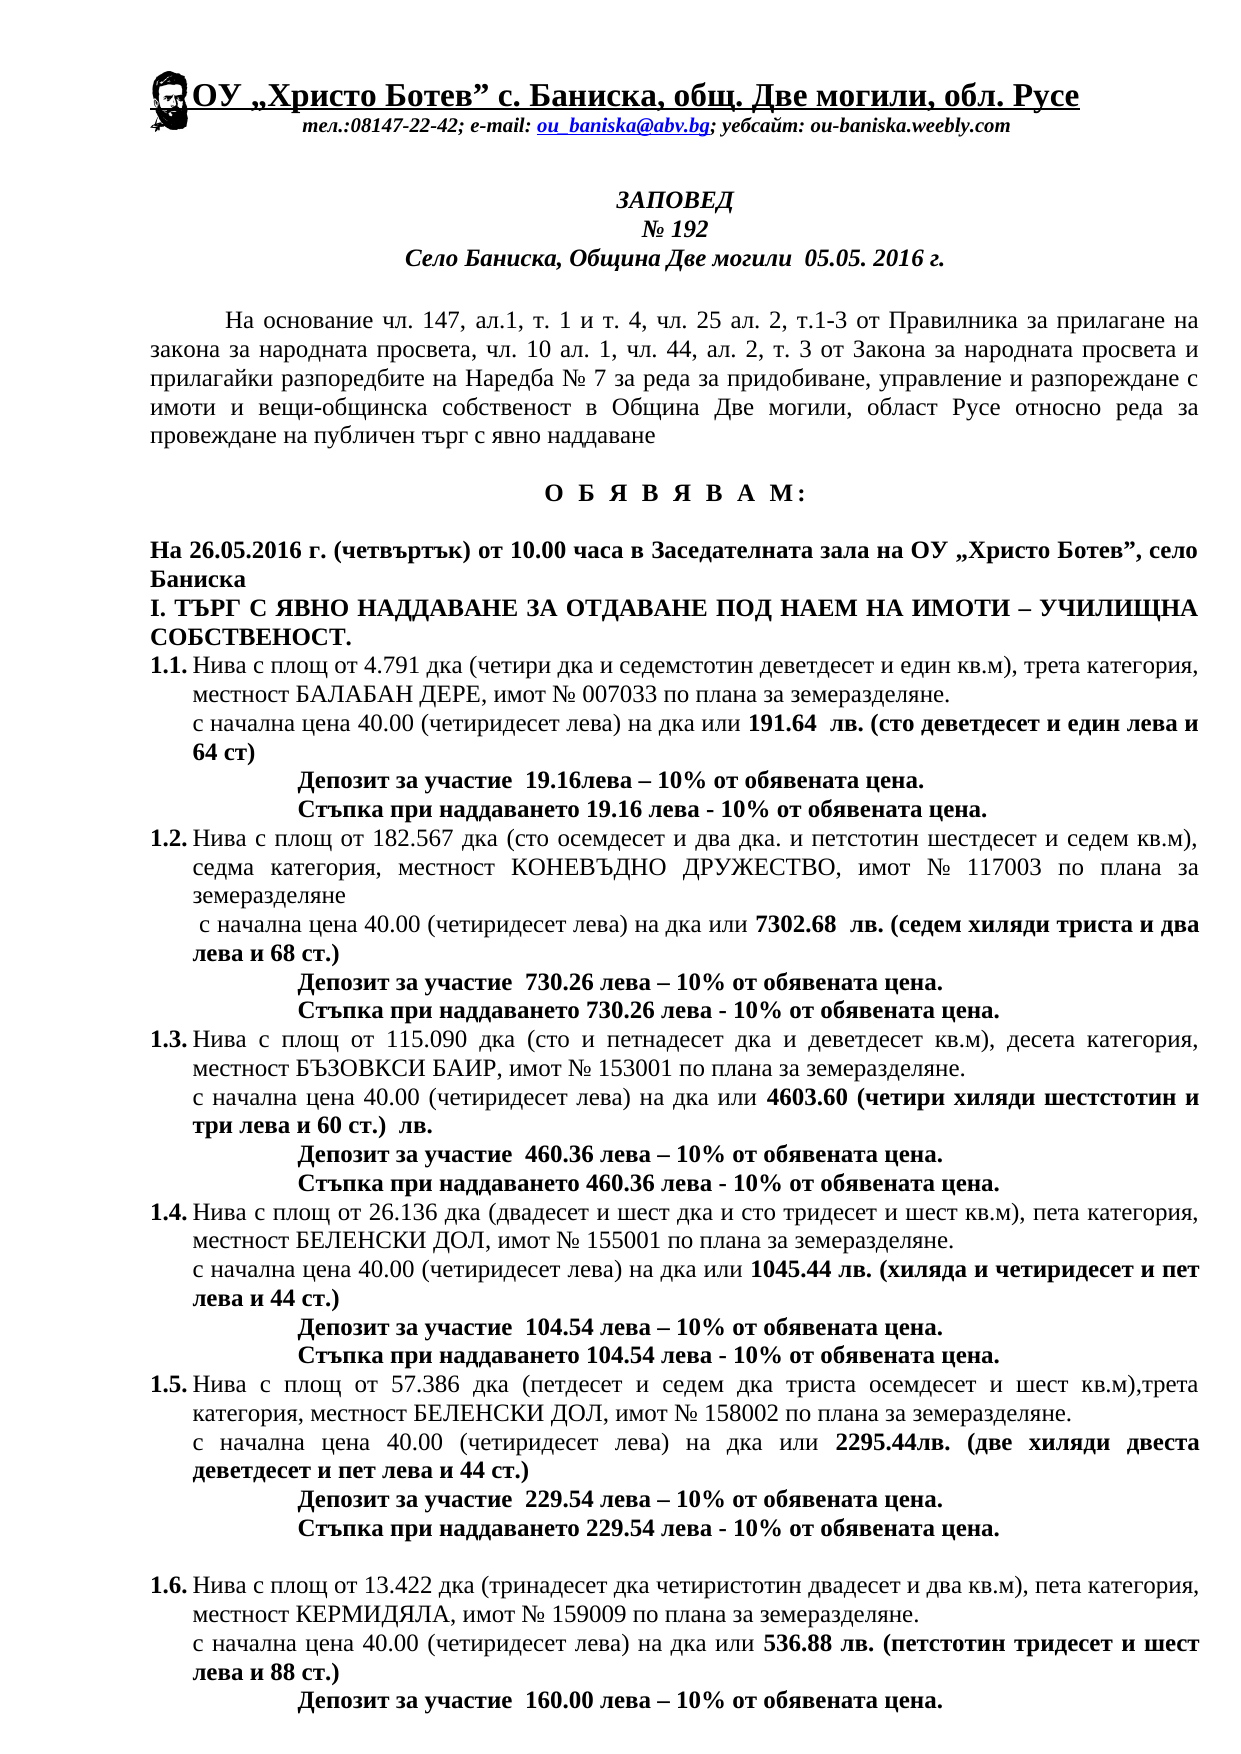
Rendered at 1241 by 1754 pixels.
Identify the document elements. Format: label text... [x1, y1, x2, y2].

text Депозит за участие 229.54 лева – 10% от обявената цена. [224, 1484, 1200, 1513]
text На 26.05.2016 г. (четвъртък) от 10.00 часа в Заседателната зала на ОУ „Христо Ботев”, село Баниска [150, 535, 1200, 593]
list Нива с площ от 57.386 дка (петдесет и седем дка триста осемдесет и шест кв.м),трета категория, местност БЕЛЕНСКИ ДОЛ, имот № 158002 по плана за земеразделяне. [150, 1369, 1200, 1427]
text Стъпка при наддаването 730.26 лева - 10% от обявената цена. [224, 995, 1200, 1024]
list с начална цена 40.00 (четиридесет лева) на дка или 191.64 лв. (сто деветдесет и един лева и 64 ст) [192, 708, 1200, 765]
text Стъпка при наддаването 460.36 лева - 10% от обявената цена. [224, 1168, 1200, 1197]
list Нива с площ от 4.791 дка (четири дка и седемстотин деветдесет и един кв.м), трета категория, местност БАЛАБАН ДЕРЕ, имот № 007033 по плана за земеразделяне. [150, 650, 1200, 708]
subtitle ЗАПОВЕД [150, 186, 1200, 214]
list Нива с площ от 182.567 дка (сто осемдесет и два дка. и петстотин шестдесет и седем кв.м), седма категория, местност КОНЕВЪДНО ДРУЖЕСТВО, имот № 117003 по плана за земеразделяне [150, 823, 1200, 909]
text ОУ „Христо Ботев” с. Баниска, общ. Две могили, обл. Русе [150, 75, 1162, 113]
text № 192 [150, 214, 1200, 243]
text тел.:08147-22-42; e-mail: ou_baniska@abv.bg; уебсайт: ou-baniska.weebly.com [150, 113, 1162, 137]
picture [150, 71, 188, 75]
list с начална цена 40.00 (четиридесет лева) на дка или 1045.44 лв. (хиляда и четиридесет и пет лева и 44 ст.) [192, 1254, 1200, 1312]
text І. ТЪРГ С ЯВНО НАДДАВАНЕ ЗА ОТДАВАНЕ ПОД НАЕМ НА ИМОТИ – УЧИЛИЩНА СОБСТВЕНОСТ. [150, 593, 1200, 650]
list с начална цена 40.00 (четиридесет лева) на дка или 2295.44лв. (две хиляди двеста деветдесет и пет лева и 44 ст.) [192, 1427, 1200, 1484]
text Депозит за участие 19.16лева – 10% от обявената цена. [224, 765, 1200, 794]
text О Б Я В Я В А М: [150, 478, 1200, 507]
text Село Баниска, Община Две могили 05.05. 2016 г. [150, 243, 1200, 272]
list с начална цена 40.00 (четиридесет лева) на дка или 4603.60 (четири хиляди шестстотин и три лева и 60 ст.) лв. [192, 1082, 1200, 1139]
list с начална цена 40.00 (четиридесет лева) на дка или 7302.68 лв. (седем хиляди триста и два лева и 68 ст.) [192, 909, 1200, 967]
text Депозит за участие 160.00 лева – 10% от обявената цена. [224, 1685, 1200, 1714]
text Стъпка при наддаването 104.54 лева - 10% от обявената цена. [224, 1340, 1200, 1369]
text Стъпка при наддаването 229.54 лева - 10% от обявената цена. [224, 1513, 1200, 1542]
list с начална цена 40.00 (четиридесет лева) на дка или 536.88 лв. (петстотин тридесет и шест лева и 88 ст.) [192, 1628, 1200, 1685]
text Депозит за участие 104.54 лева – 10% от обявената цена. [224, 1312, 1200, 1340]
text Стъпка при наддаването 19.16 лева - 10% от обявената цена. [224, 794, 1200, 823]
list Нива с площ от 26.136 дка (двадесет и шест дка и сто тридесет и шест кв.м), пета категория, местност БЕЛЕНСКИ ДОЛ, имот № 155001 по плана за земеразделяне. [150, 1197, 1200, 1254]
list Нива с площ от 13.422 дка (тринадесет дка четиристотин двадесет и два кв.м), пета категория, местност КЕРМИДЯЛА, имот № 159009 по плана за земеразделяне. [150, 1570, 1200, 1628]
list Депозит за участие 460.36 лева – 10% от обявената цена. [266, 1139, 1200, 1168]
text На основание чл. 147, ал.1, т. 1 и т. 4, чл. 25 ал. 2, т.1-3 от Правилника за прилагане на закона за народната просвета, чл. 10 ал. 1, чл. 44, ал. 2, т. 3 от Закона за народната просвета и прилагайки разпоредбите на Наредба № 7 за реда за придобиване, управление и разпореждане с имоти и вещи-общинска собственост в Община Две могили, област Русе относно реда за провеждане на публичен търг с явно наддаване [150, 305, 1200, 449]
list Депозит за участие 730.26 лева – 10% от обявената цена. [266, 967, 1200, 995]
list Нива с площ от 115.090 дка (сто и петнадесет дка и деветдесет кв.м), десета категория, местност БЪЗОВКСИ БАИР, имот № 153001 по плана за земеразделяне. [150, 1024, 1200, 1082]
